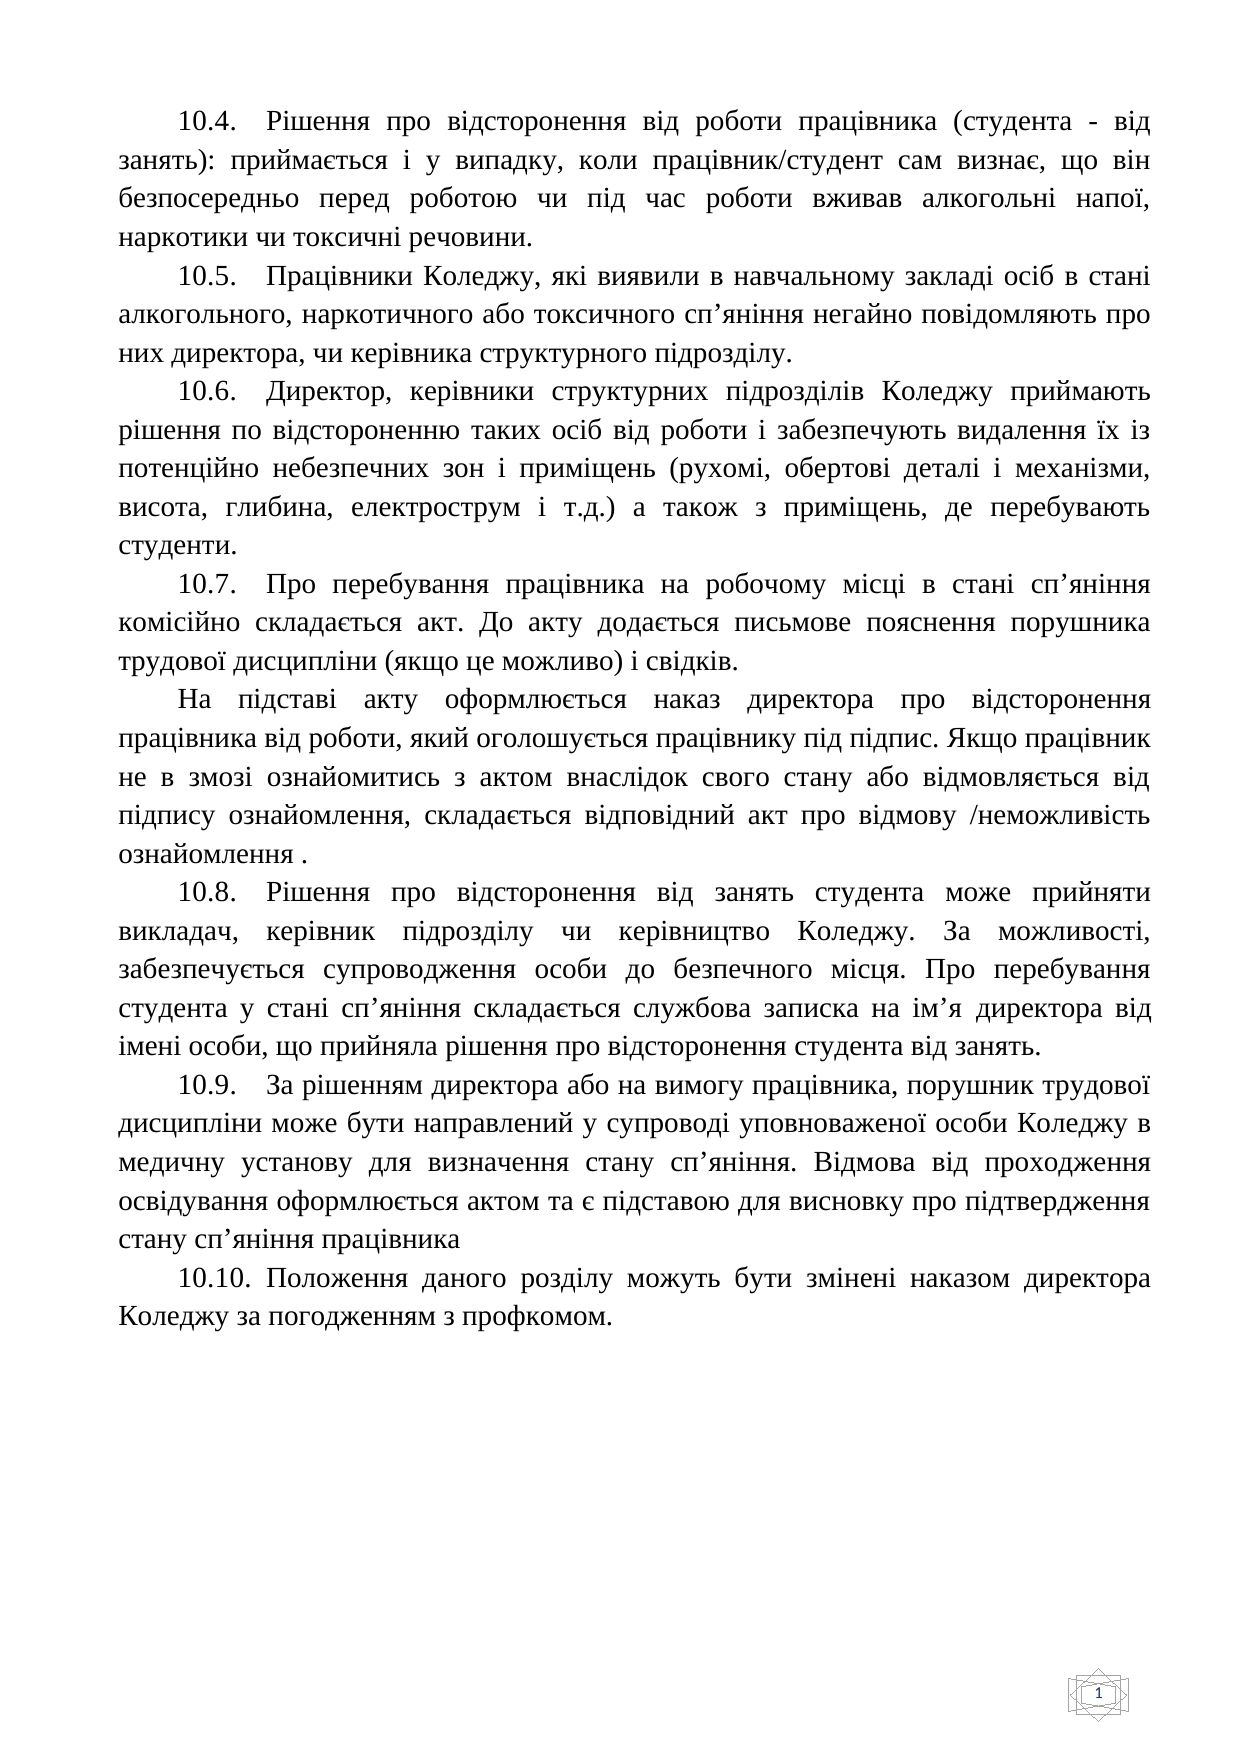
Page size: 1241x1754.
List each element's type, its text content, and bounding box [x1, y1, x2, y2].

list За рішенням директора або на вимогу працівника, порушник трудової дисципліни може бути направлений у супроводі уповноваженої особи Коледжу в медичну установу для визначення стану сп’яніння. Відмова від проходження освідування оформлюється актом та є підставою для висновку про підтвердження стану сп’яніння працівника [118, 1067, 1152, 1255]
list Директор, керівники структурних підрозділів Коледжу приймають рішення по відстороненню таких осіб від роботи і забезпечують видалення їх із потенційно небезпечних зон і приміщень (рухомі, обертові деталі і механізми, висота, глибина, електрострум і т.д.) а також з приміщень, де перебувають студенти. [118, 373, 1152, 561]
list Рішення про відсторонення від занять студента може прийняти викладач, керівник підрозділу чи керівництво Коледжу. За можливості, забезпечується супроводження особи до безпечного місця. Про перебування студента у стані сп’яніння складається службова записка на ім’я директора від імені особи, що прийняла рішення про відсторонення студента від занять. [118, 874, 1152, 1062]
list Про перебування працівника на робочому місці в стані сп’яніння комісійно складається акт. До акту додається письмове пояснення порушника трудової дисципліни (якщо це можливо) і свідків. [118, 566, 1152, 677]
text На підставі акту оформлюється наказ директора про відсторонення працівника від роботи, який оголошується працівнику під підпис. Якщо працівник не в змозі ознайомитись з актом внаслідок свого стану або відмовляється від підпису ознайомлення, складається відповідний акт про відмову /неможливість ознайомлення . [118, 682, 1152, 869]
list Працівники Коледжу, які виявили в навчальному закладі осіб в стані алкогольного, наркотичного або токсичного сп’яніння негайно повідомляють про них директора, чи керівника структурного підрозділу. [118, 258, 1152, 368]
list Положення даного розділу можуть бути змінені наказом директора Коледжу за погодженням з профкомом. [118, 1260, 1152, 1332]
list Рішення про відсторонення від роботи працівника (студента - від занять): приймається і у випадку, коли працівник/студент сам визнає, що він безпосередньо перед роботою чи під час роботи вживав алкогольні напої, наркотики чи токсичні речовини. [118, 103, 1152, 253]
